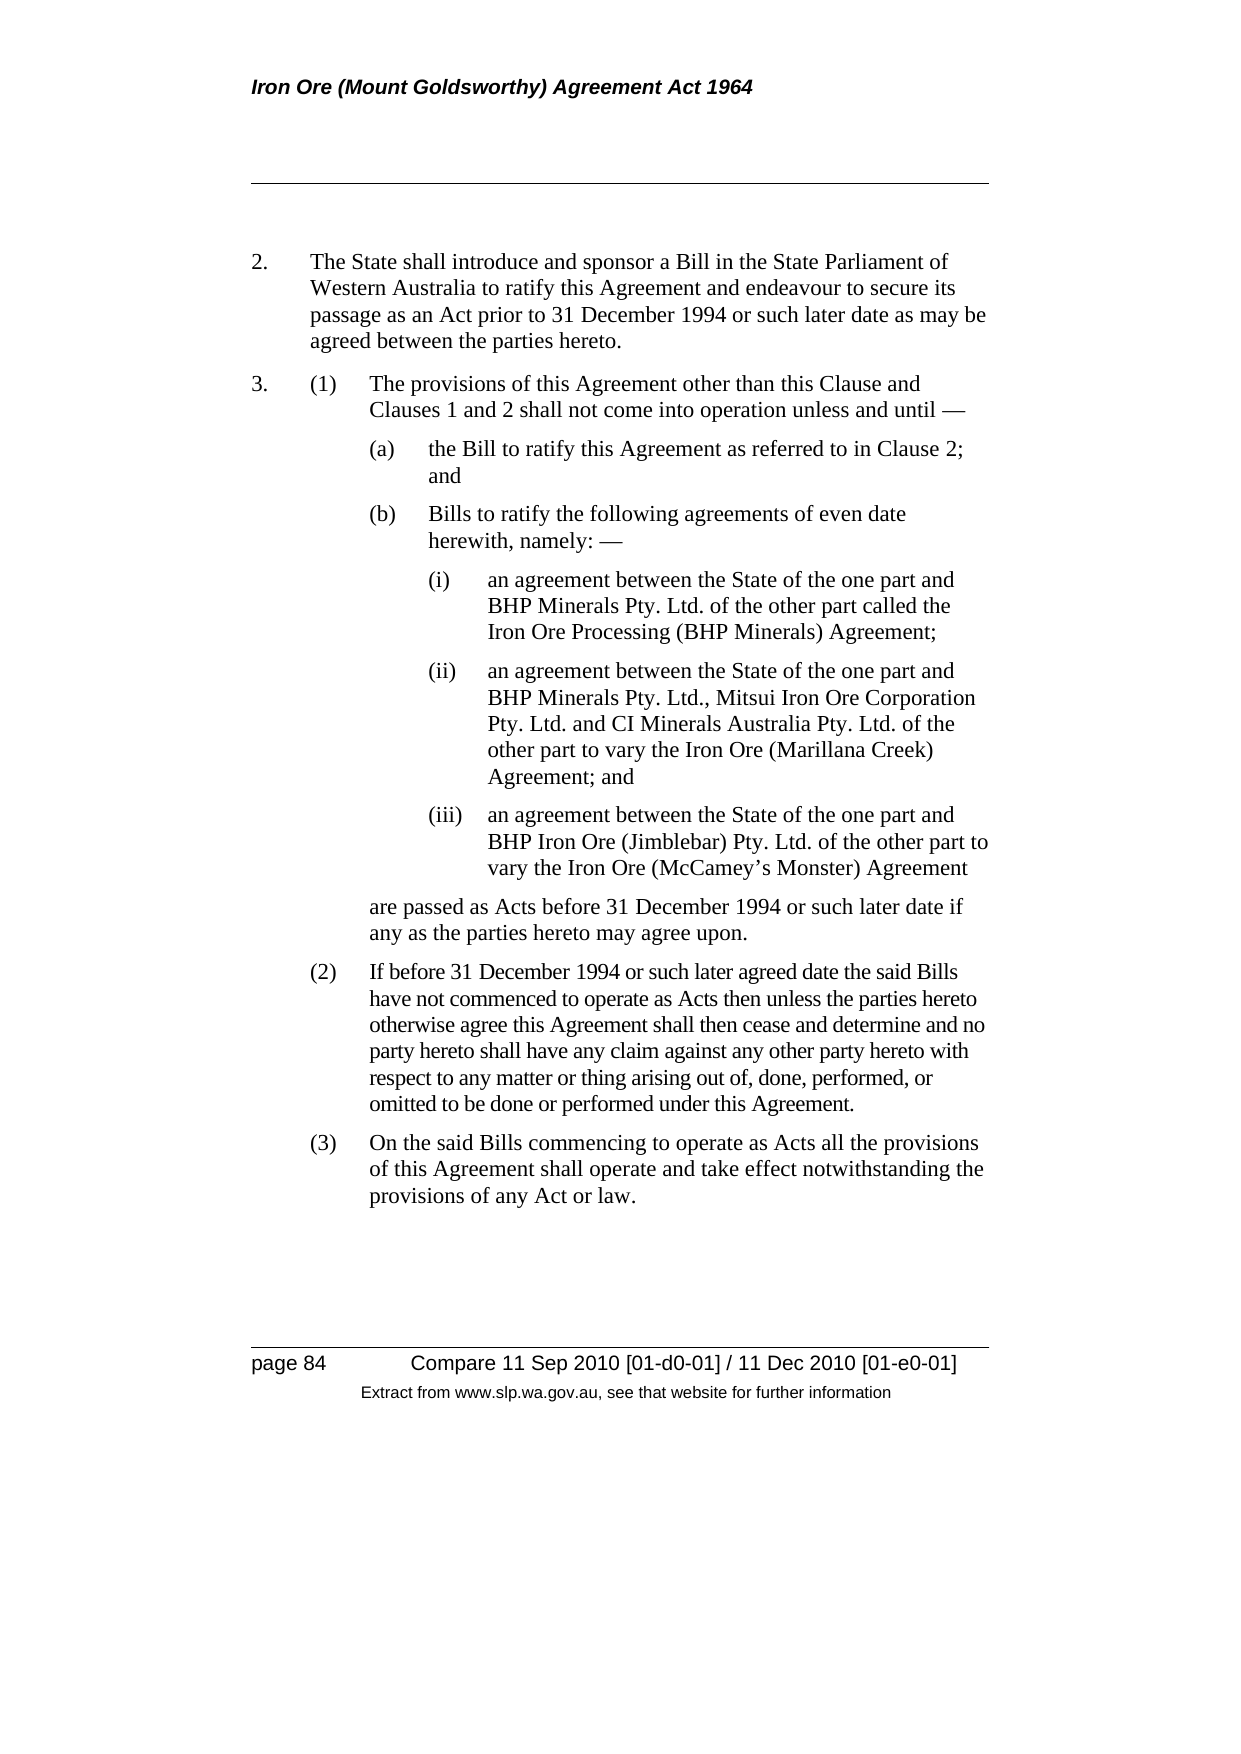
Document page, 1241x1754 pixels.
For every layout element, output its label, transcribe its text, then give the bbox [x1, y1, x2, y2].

text (b) Bills to ratify the following agreements of even date herewith, namely: — [251, 501, 989, 553]
text (a) the Bill to ratify this Agreement as referred to in Clause 2; and [251, 435, 989, 488]
text (ii) an agreement between the State of the one part and BHP Minerals Pty. Ltd., Mitsui Iron Ore Corporation Pty. Ltd. and CI Minerals Australia Pty. Ltd. of the other part to vary the Iron Ore (Marillana Creek) Agreement; and [251, 657, 989, 789]
text (3) On the said Bills commencing to operate as Acts all the provisions of this Agreement shall operate and take effect notwithstanding the provisions of any Act or law. [251, 1129, 989, 1208]
text (i) an agreement between the State of the one part and BHP Minerals Pty. Ltd. of the other part called the Iron Ore Processing (BHP Minerals) Agreement; [251, 566, 989, 645]
text (2) If before 31 December 1994 or such later agreed date the said Bills have not commenced to operate as Acts then unless the parties hereto otherwise agree this Agreement shall then cease and determine and no party hereto shall have any claim against any other party hereto with respect to any matter or thing arising out of, done, performed, or omitted to be done or performed under this Agreement. [251, 958, 989, 1116]
text 2. The State shall introduce and sponsor a Bill in the State Parliament of Western Australia to ratify this Agreement and endeavour to secure its passage as an Act prior to 31 December 1994 or such later date as may be agreed between the parties hereto. [251, 248, 989, 353]
text 3. (1) The provisions of this Agreement other than this Clause and Clauses 1 and 2 shall not come into operation unless and until — [251, 370, 989, 423]
text are passed as Acts before 31 December 1994 or such later date if any as the parties hereto may agree upon. [251, 893, 989, 946]
text (iii) an agreement between the State of the one part and BHP Iron Ore (Jimblebar) Pty. Ltd. of the other part to vary the Iron Ore (McCamey’s Monster) Agreement [251, 802, 989, 881]
